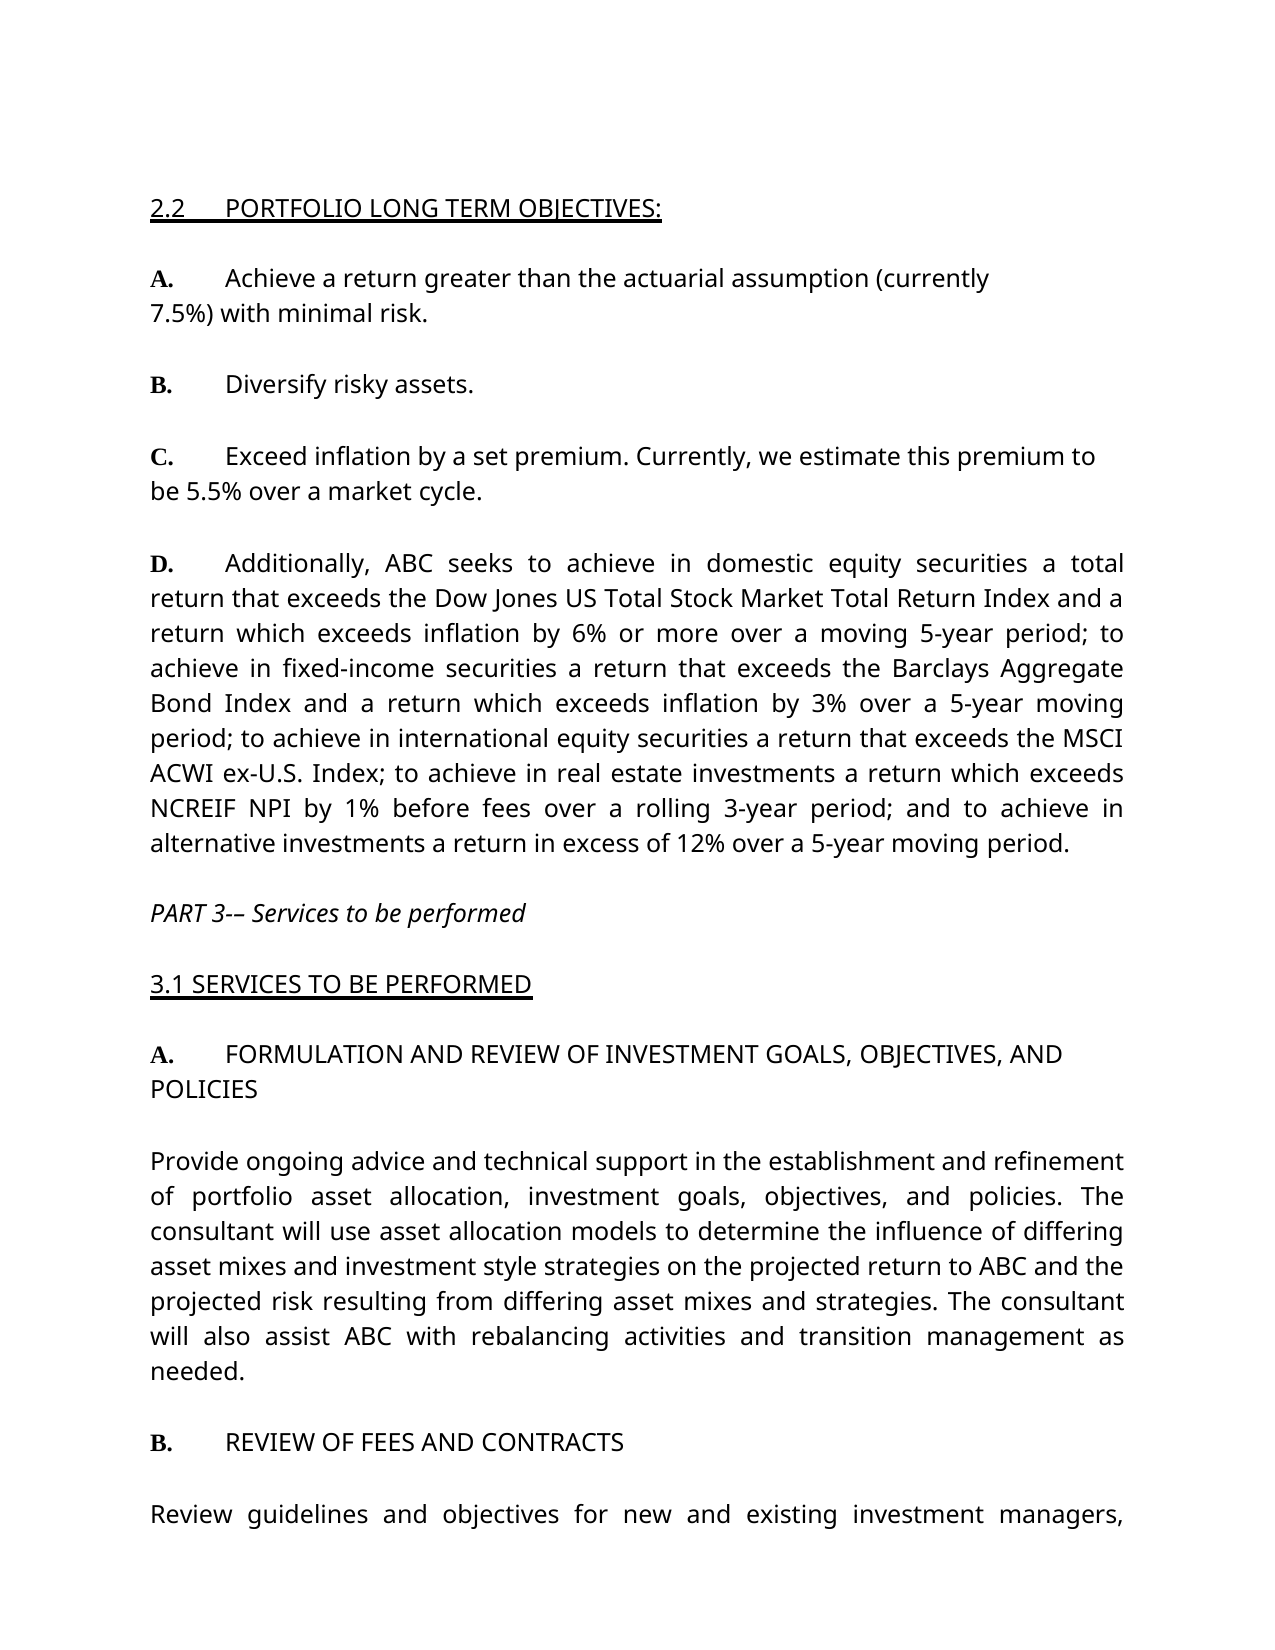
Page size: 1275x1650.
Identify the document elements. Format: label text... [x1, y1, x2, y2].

list REVIEW OF FEES AND CONTRACTS [150, 1425, 1275, 1459]
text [150, 1497, 1125, 1531]
list Achieve a return greater than the actuarial assumption (currently 7.5%) with minimal risk. [150, 260, 1051, 329]
list Additionally, ABC seeks to achieve in domestic equity securities a total return that exceeds the Dow Jones US Total Stock Market Total Return Index and a return which exceeds inflation by 6% or more over a moving 5-year period; to achieve in fixed-income securities a return that exceeds the Barclays Aggregate Bond Index and a return which exceeds inflation by 3% over a 5-year moving period; to achieve in international equity securities a return that exceeds the MSCI ACWI ex-U.S. Index; to achieve in real estate investments a return which exceeds NCREIF NPI by 1% before fees over a rolling 3-year period; and to achieve in alternative investments a return in excess of 12% over a 5-year moving period. [150, 545, 1125, 859]
list PORTFOLIO LONG TERM OBJECTIVES: [150, 190, 1275, 224]
list Exceed inflation by a set premium. Currently, we estimate this premium to be 5.5% over a market cycle. [150, 439, 1121, 508]
list Diversify risky assets. [150, 367, 1275, 401]
text 3.1 SERVICES TO BE PERFORMED [150, 967, 1275, 1001]
text PART 3-– Services to be performed [150, 895, 1275, 929]
text Provide ongoing advice and technical support in the establishment and refinement of portfolio asset allocation, investment goals, objectives, and policies. The consultant will use asset allocation models to determine the influence of differing asset mixes and investment style strategies on the projected return to ABC and the projected risk resulting from differing asset mixes and strategies. The consultant will also assist ABC with rebalancing activities and transition management as needed. [150, 1144, 1126, 1388]
list FORMULATION AND REVIEW OF INVESTMENT GOALS, OBJECTIVES, AND POLICIES [150, 1037, 1075, 1106]
